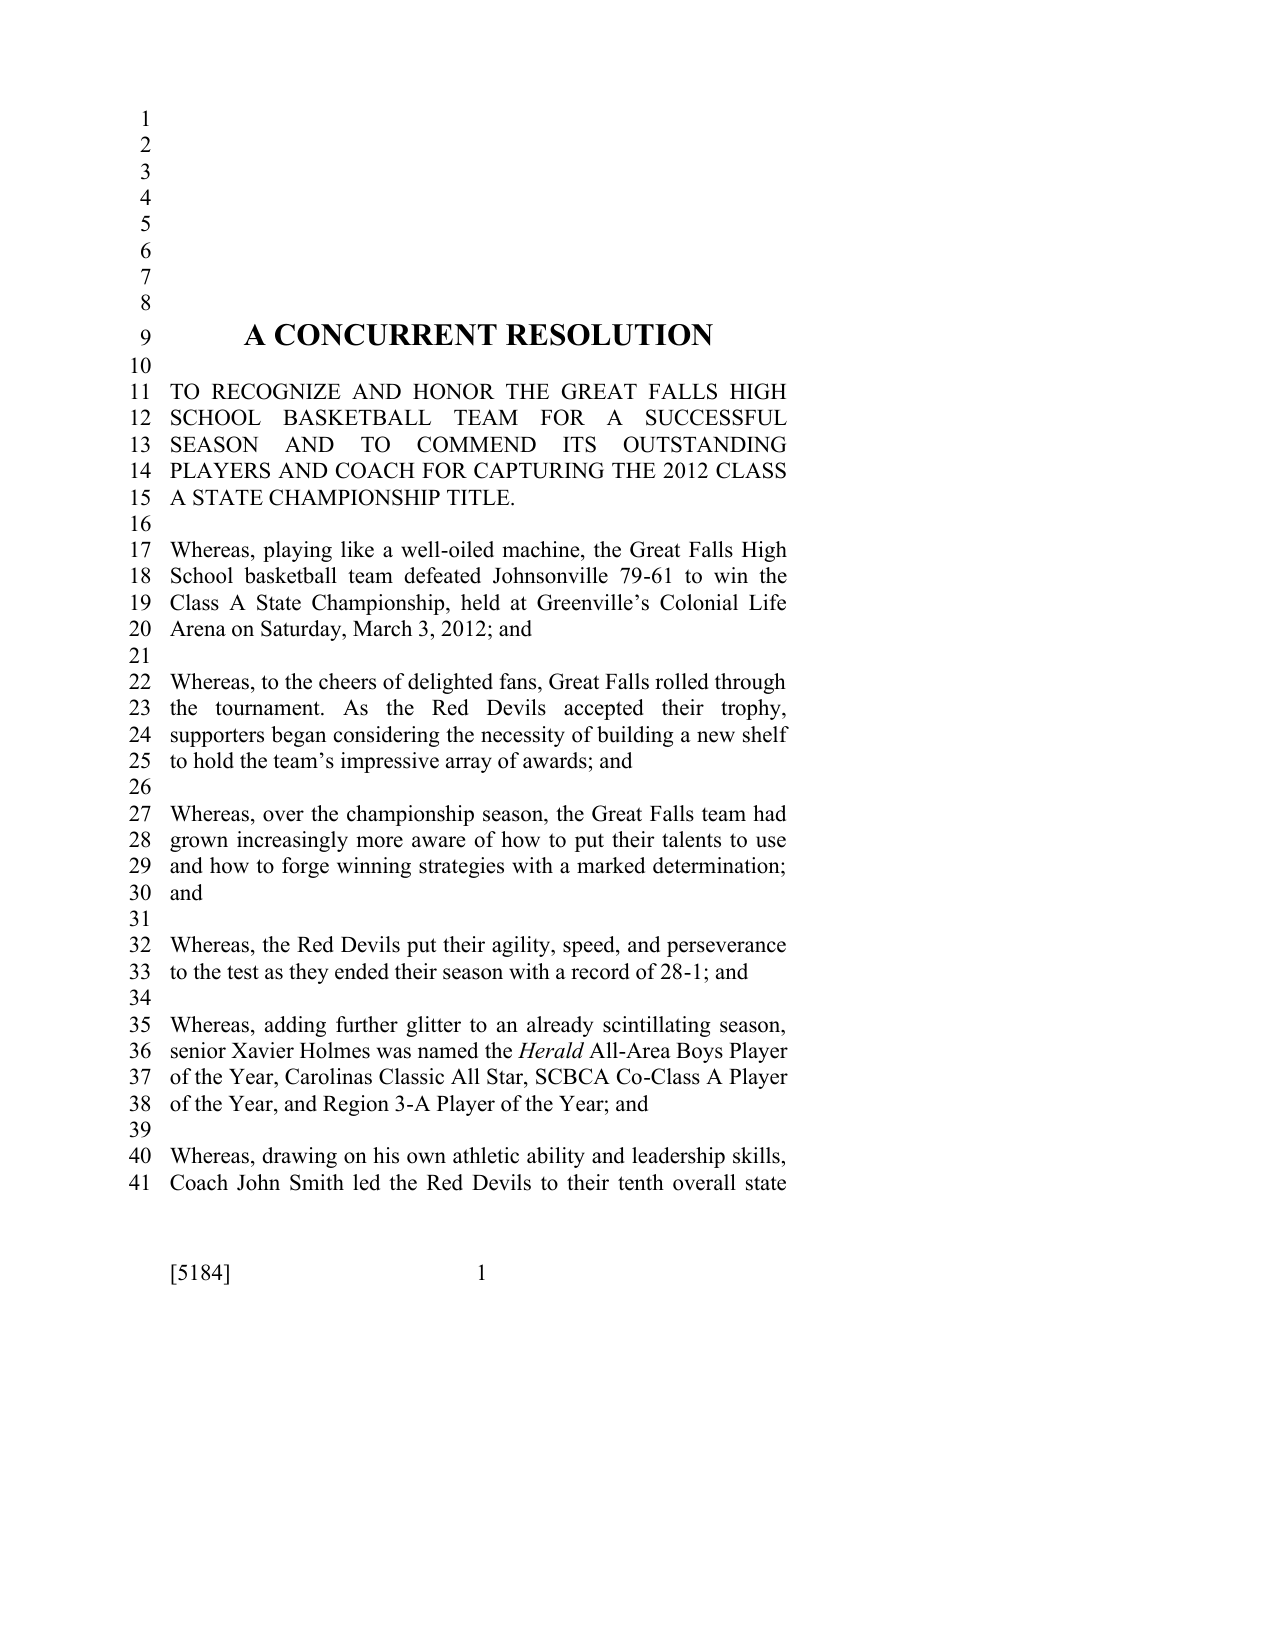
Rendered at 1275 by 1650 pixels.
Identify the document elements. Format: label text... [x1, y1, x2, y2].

text Whereas, over the championship season, the Great Falls team had grown increasingly more aware of how to put their talents to use and how to forge winning strategies with a marked determination; and [169, 800, 787, 905]
text Whereas, to the cheers of delighted fans, Great Falls rolled through the tournament. As the Red Devils accepted their trophy, supporters began considering the necessity of building a new shelf to hold the team’s impressive array of awards; and [169, 668, 787, 773]
text TO RECOGNIZE AND HONOR THE GREAT FALLS HIGH SCHOOL BASKETBALL TEAM FOR A SUCCESSFUL SEASON AND TO COMMEND ITS OUTSTANDING PLAYERS AND COACH FOR CAPTURING THE 2012 CLASS A STATE CHAMPIONSHIP TITLE. [169, 378, 787, 510]
text A CONCURRENT RESOLUTION [169, 316, 787, 352]
text Whereas, playing like a well-oiled machine, the Great Falls High School basketball team defeated Johnsonville 79-61 to win the Class A State Championship, held at Greenville’s Colonial Life Arena on Saturday, March 3, 2012; and [169, 536, 787, 642]
text Whereas, the Red Devils put their agility, speed, and perseverance to the test as they ended their season with a record of 28-1; and [169, 932, 787, 984]
text Whereas, adding further glitter to an already scintillating season, senior Xavier Holmes was named the Herald All-Area Boys Player of the Year, Carolinas Classic All Star, SCBCA Co-Class A Player of the Year, and Region 3-A Player of the Year; and [169, 1011, 787, 1116]
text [169, 1142, 787, 1195]
